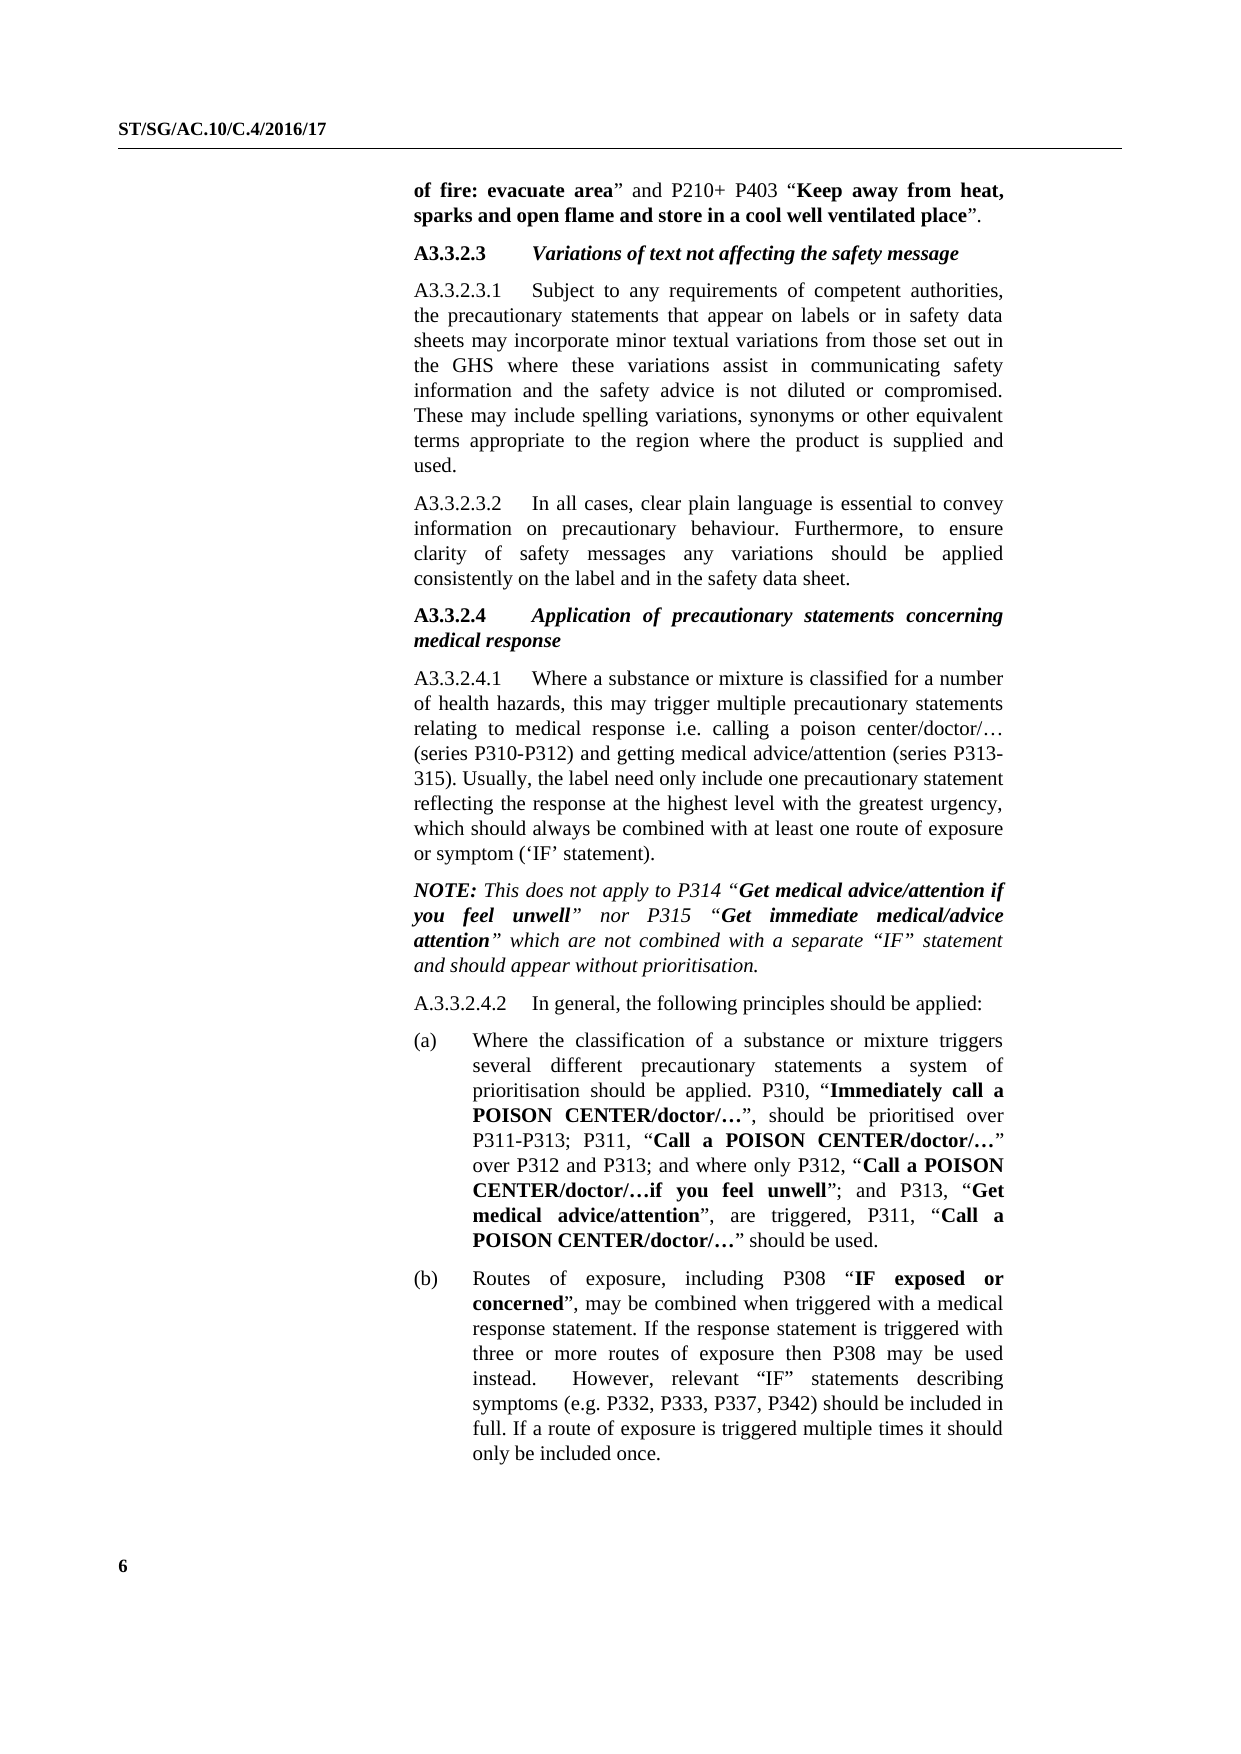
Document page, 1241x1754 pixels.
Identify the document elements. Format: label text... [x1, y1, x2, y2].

text (a) Where the classification of a substance or mixture triggers several different precautionary statements a system of prioritisation should be applied. P310, “Immediately call a POISON CENTER/doctor/…”, should be prioritised over P311-P313; P311, “Call a POISON CENTER/doctor/…” over P312 and P313; and where only P312, “Call a POISON CENTER/doctor/…if you feel unwell”; and P313, “Get medical advice/attention”, are triggered, P311, “Call a POISON CENTER/doctor/…” should be used. [413, 1027, 1004, 1252]
text (b) Routes of exposure, including P308 “IF exposed or concerned”, may be combined when triggered with a medical response statement. If the response statement is triggered with three or more routes of exposure then P308 may be used instead. However, relevant “IF” statements describing symptoms (e.g. P332, P333, P337, P342) should be included in full. If a route of exposure is triggered multiple times it should only be included once. [413, 1265, 1004, 1465]
text NOTE: This does not apply to P314 “Get medical advice/attention if you feel unwell” nor P315 “Get immediate medical/advice attention” which are not combined with a separate “IF” statement and should appear without prioritisation. [413, 877, 1004, 977]
text A3.3.2.3.2 In all cases, clear plain language is essential to convey information on precautionary behaviour. Furthermore, to ensure clarity of safety messages any variations should be applied consistently on the label and in the safety data sheet. [413, 490, 1004, 590]
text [413, 177, 1004, 227]
text A3.3.2.4.1 Where a substance or mixture is classified for a number of health hazards, this may trigger multiple precautionary statements relating to medical response i.e. calling a poison center/doctor/… (series P310-P312) and getting medical advice/attention (series P313-315). Usually, the label need only include one precautionary statement reflecting the response at the highest level with the greatest urgency, which should always be combined with at least one route of exposure or symptom (‘IF’ statement). [413, 665, 1004, 865]
text A3.3.2.4 Application of precautionary statements concerning medical response [413, 602, 1004, 652]
text A.3.3.2.4.2 In general, the following principles should be applied: [413, 990, 1004, 1015]
text A3.3.2.3 Variations of text not affecting the safety message [413, 240, 1004, 265]
text A3.3.2.3.1 Subject to any requirements of competent authorities, the precautionary statements that appear on labels or in safety data sheets may incorporate minor textual variations from those set out in the GHS where these variations assist in communicating safety information and the safety advice is not diluted or compromised. These may include spelling variations, synonyms or other equivalent terms appropriate to the region where the product is supplied and used. [413, 277, 1004, 477]
